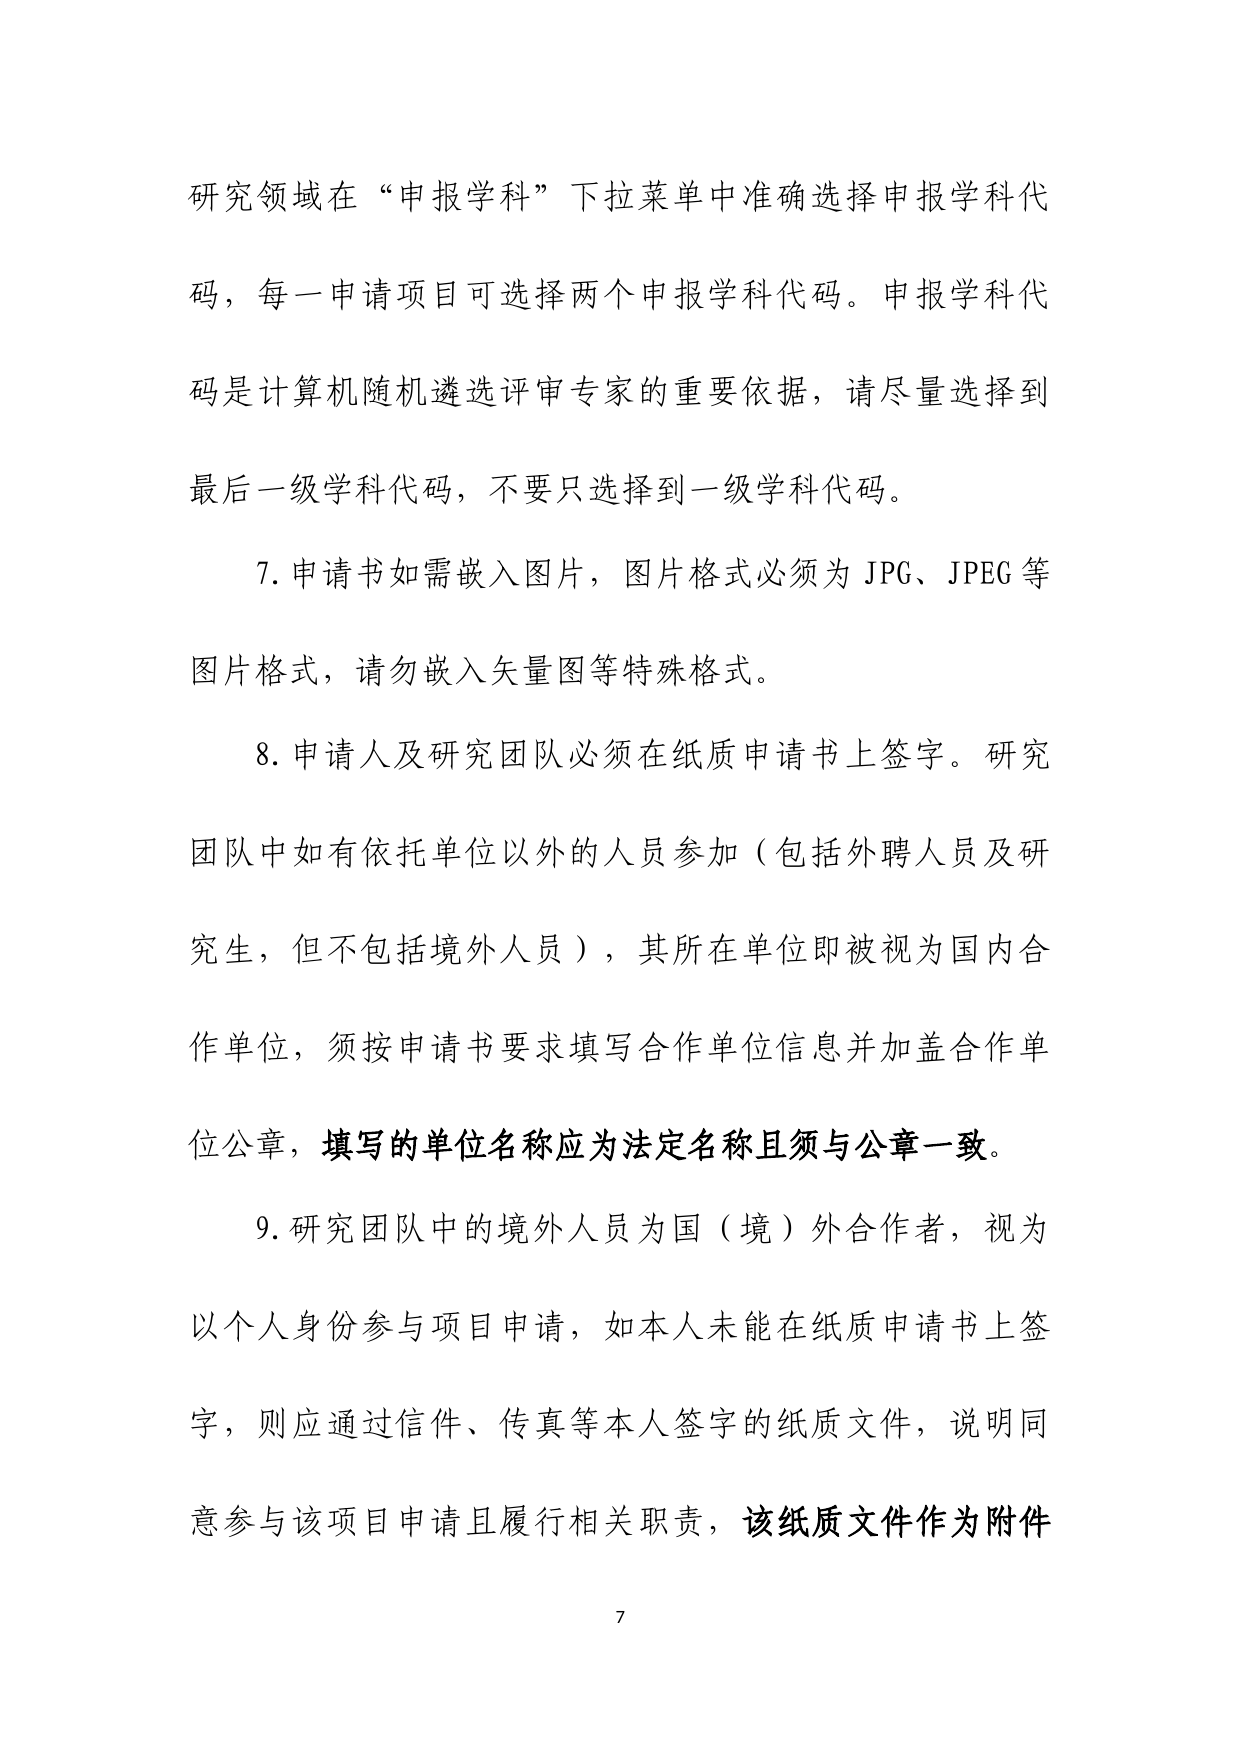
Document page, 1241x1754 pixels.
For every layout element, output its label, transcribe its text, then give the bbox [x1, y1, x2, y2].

text 8.申请人及研究团队必须在纸质申请书上签字。研究团队中如有依托单位以外的人员参加（包括外聘人员及研究生，但不包括境外人员），其所在单位即被视为国内合作单位，须按申请书要求填写合作单位信息并加盖合作单位公章，填写的单位名称应为法定名称且须与公章一致。 [187, 720, 1053, 1175]
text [187, 1194, 1053, 1551]
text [187, 162, 1053, 519]
text 7.申请书如需嵌入图片，图片格式必须为JPG、JPEG等图片格式，请勿嵌入矢量图等特殊格式。 [187, 538, 1053, 701]
